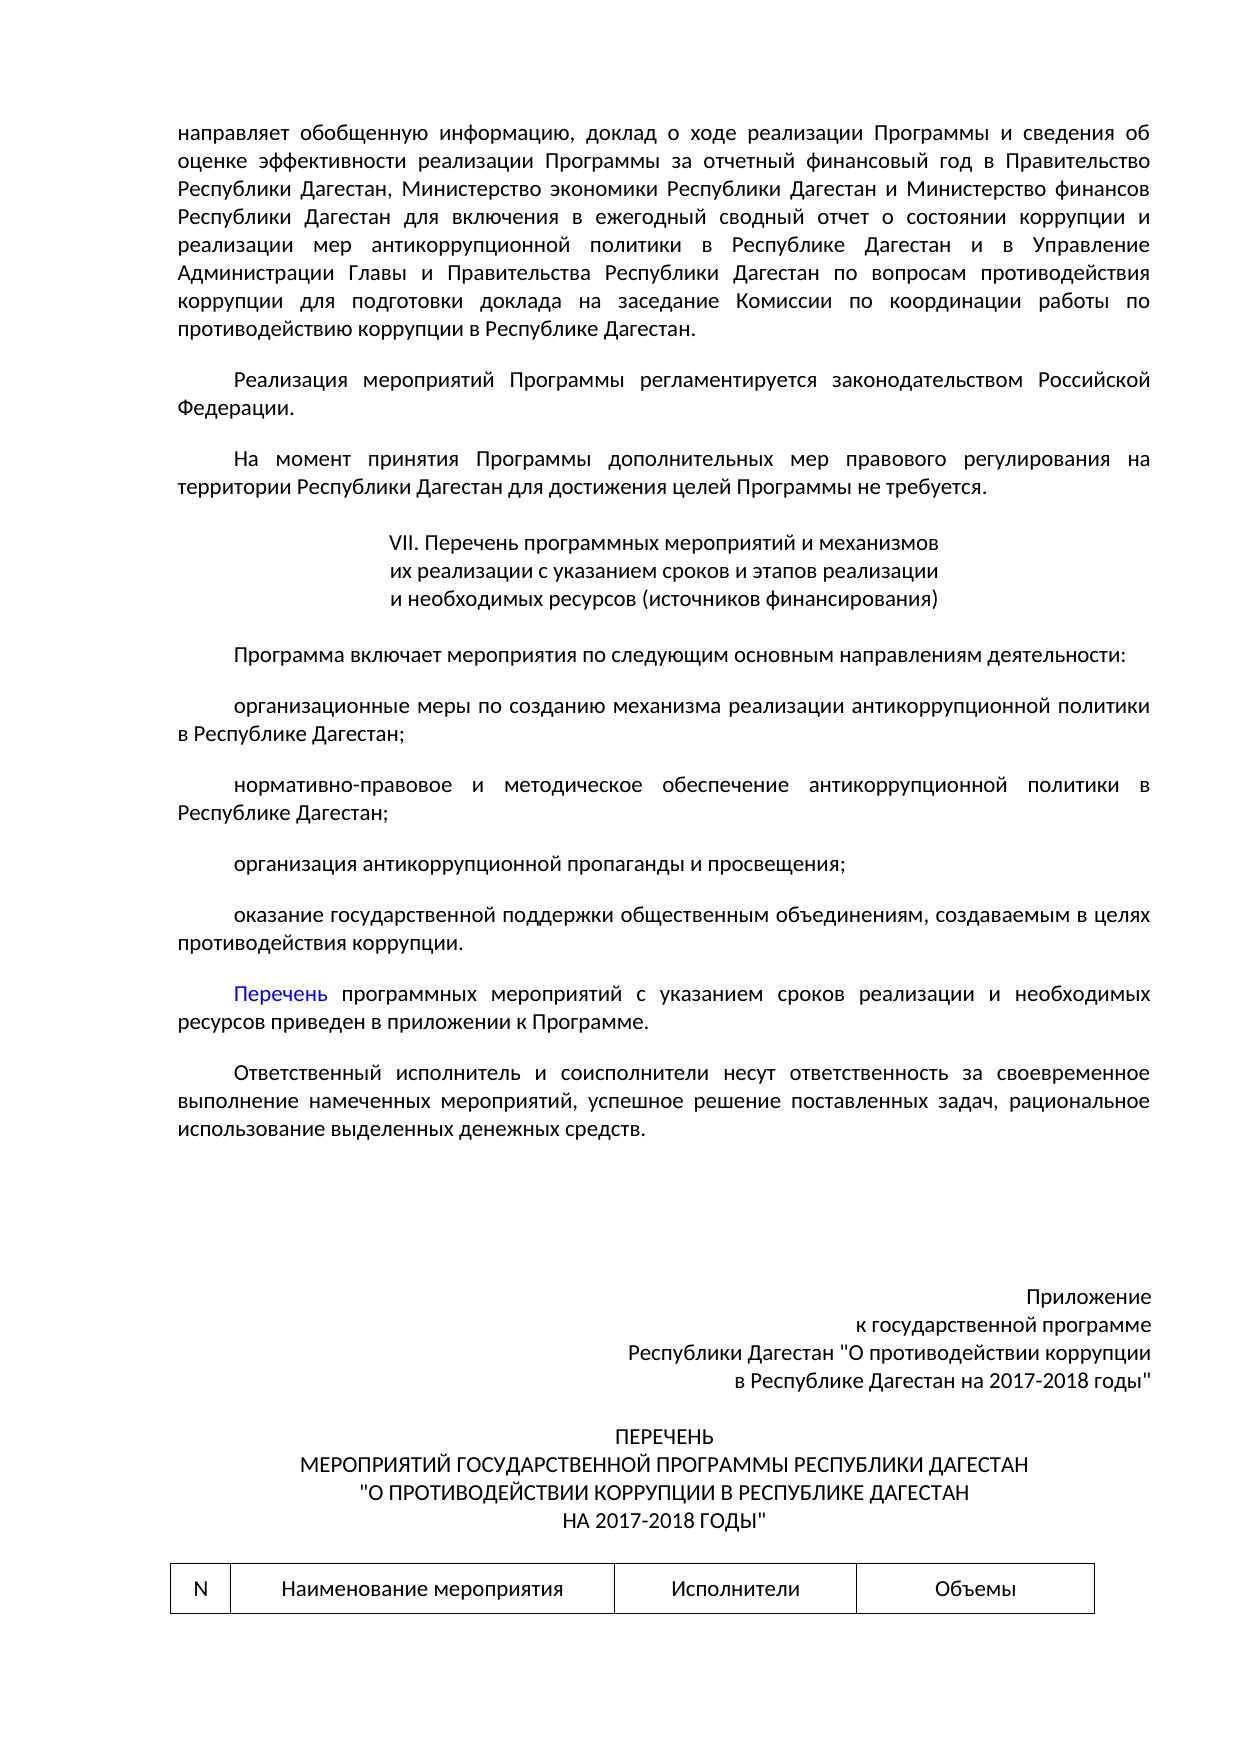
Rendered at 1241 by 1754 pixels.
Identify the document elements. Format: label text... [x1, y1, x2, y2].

text На момент принятия Программы дополнительных мер правового регулирования на территории Республики Дагестан для достижения целей Программы не требуется. [177, 444, 1152, 500]
text НА 2017-2018 ГОДЫ" [177, 1506, 1152, 1534]
text к государственной программе [177, 1310, 1152, 1338]
text нормативно-правовое и методическое обеспечение антикоррупционной политики в Республике Дагестан; [177, 770, 1152, 826]
text Приложение [177, 1282, 1152, 1310]
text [177, 118, 1152, 342]
text Республики Дагестан "О противодействии коррупции [177, 1338, 1152, 1366]
text Программа включает мероприятия по следующим основным направлениям деятельности: [177, 640, 1152, 668]
text их реализации с указанием сроков и этапов реализации [177, 556, 1152, 584]
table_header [857, 1564, 1094, 1613]
text в Республике Дагестан на 2017-2018 годы" [177, 1366, 1152, 1394]
text ПЕРЕЧЕНЬ [177, 1422, 1152, 1450]
text и необходимых ресурсов (источников финансирования) [177, 584, 1152, 612]
text организационные меры по созданию механизма реализации антикоррупционной политики в Республике Дагестан; [177, 691, 1152, 747]
table_header Исполнители [615, 1564, 856, 1613]
text Реализация мероприятий Программы регламентируется законодательством Российской Федерации. [177, 365, 1152, 421]
text Ответственный исполнитель и соисполнители несут ответственность за своевременное выполнение намеченных мероприятий, успешное решение поставленных задач, рациональное использование выделенных денежных средств. [177, 1058, 1152, 1142]
text VII. Перечень программных мероприятий и механизмов [177, 528, 1152, 556]
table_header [231, 1564, 614, 1613]
text Перечень программных мероприятий с указанием сроков реализации и необходимых ресурсов приведен в приложении к Программе. [177, 979, 1152, 1035]
text МЕРОПРИЯТИЙ ГОСУДАРСТВЕННОЙ ПРОГРАММЫ РЕСПУБЛИКИ ДАГЕСТАН [177, 1450, 1152, 1478]
text "О ПРОТИВОДЕЙСТВИИ КОРРУПЦИИ В РЕСПУБЛИКЕ ДАГЕСТАН [177, 1478, 1152, 1506]
text организация антикоррупционной пропаганды и просвещения; [177, 849, 1152, 877]
table_header N п/п [171, 1564, 230, 1613]
text оказание государственной поддержки общественным объединениям, создаваемым в целях противодействия коррупции. [177, 900, 1152, 956]
